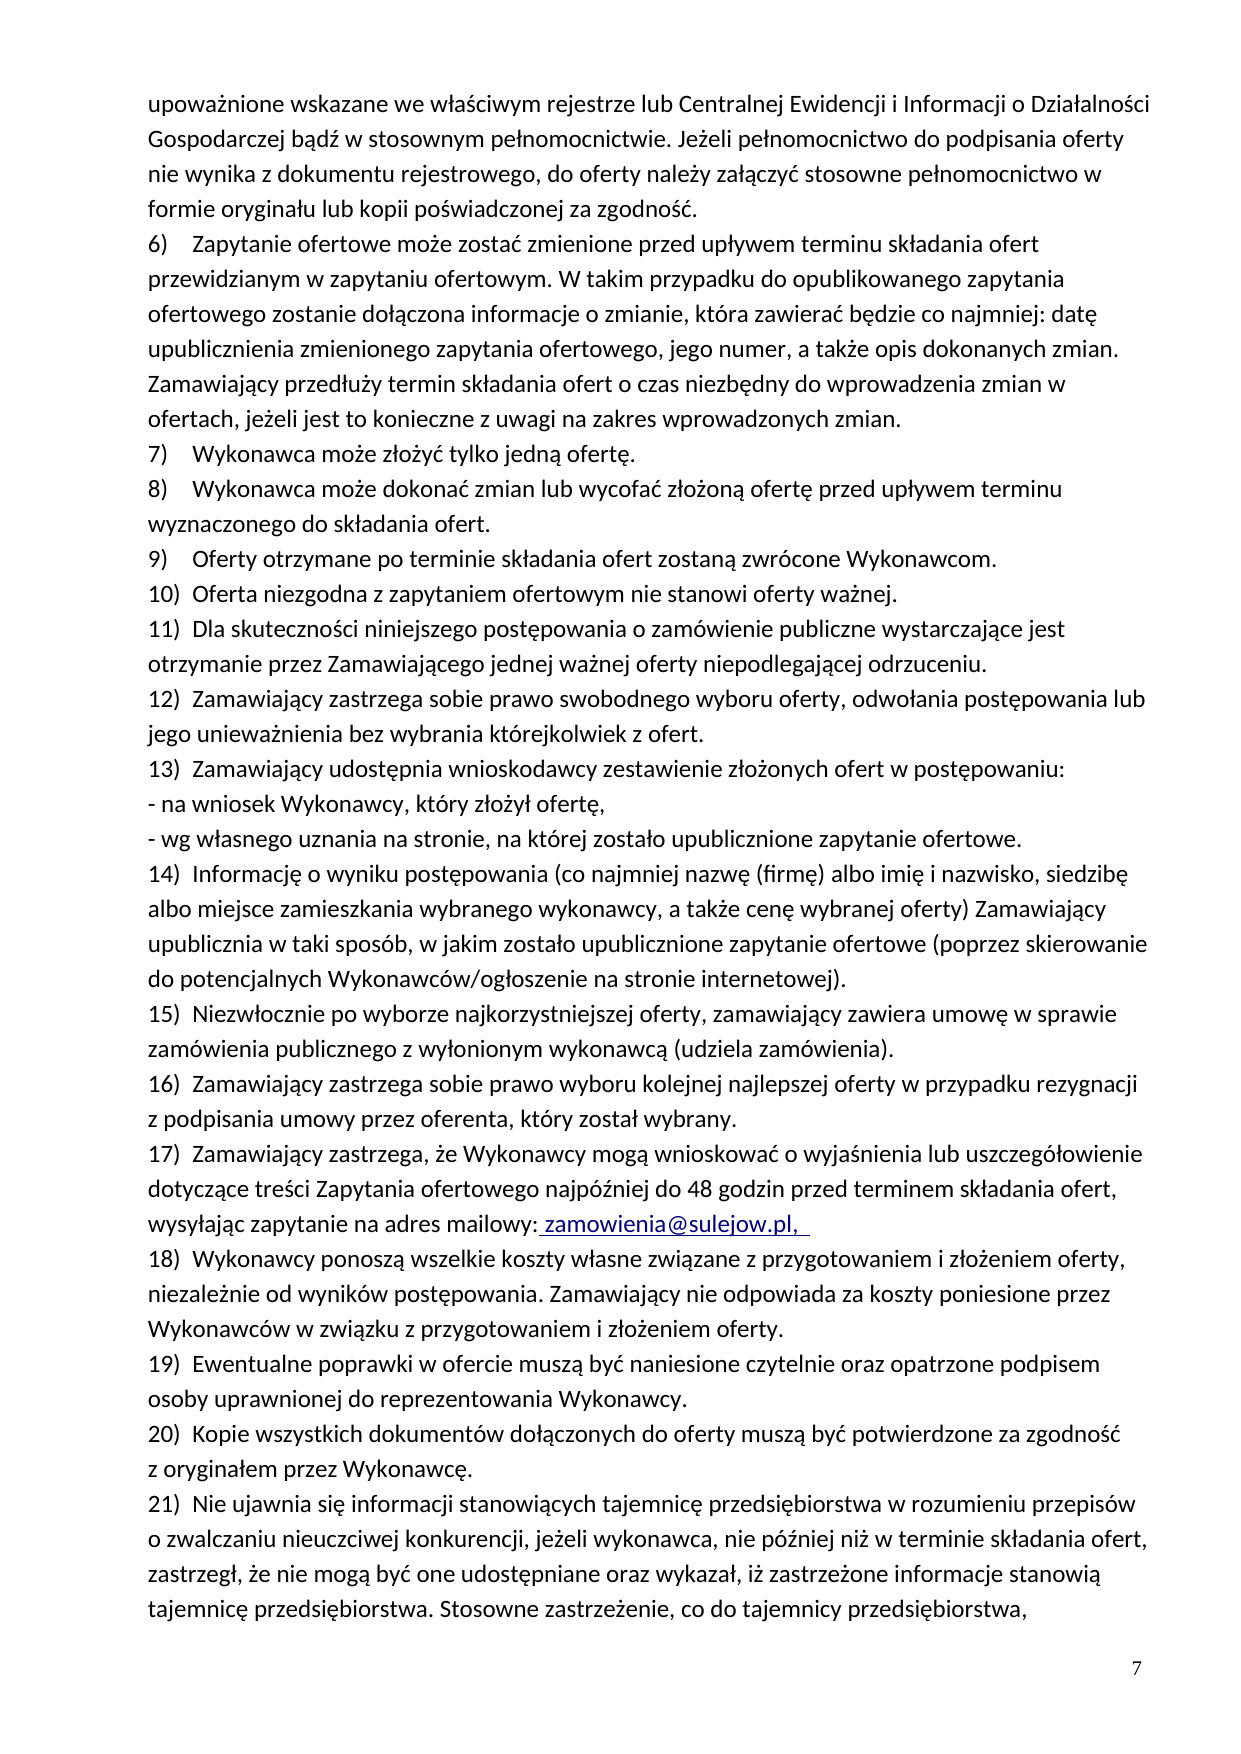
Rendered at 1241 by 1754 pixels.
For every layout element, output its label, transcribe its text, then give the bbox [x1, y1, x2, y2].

list Wykonawca może złożyć tylko jedną ofertę. [148, 439, 1152, 469]
list Ewentualne poprawki w ofercie muszą być naniesione czytelnie oraz opatrzone podpisem osoby uprawnionej do reprezentowania Wykonawcy. [148, 1349, 1152, 1414]
list Wykonawca może dokonać zmian lub wycofać złożoną ofertę przed upływem terminu wyznaczonego do składania ofert. [148, 474, 1152, 539]
list Zapytanie ofertowe może zostać zmienione przed upływem terminu składania ofert przewidzianym w zapytaniu ofertowym. W takim przypadku do opublikowanego zapytania ofertowego zostanie dołączona informacje o zmianie, która zawierać będzie co najmniej: datę upublicznienia zmienionego zapytania ofertowego, jego numer, a także opis dokonanych zmian. Zamawiający przedłuży termin składania ofert o czas niezbędny do wprowadzenia zmian w ofertach, jeżeli jest to konieczne z uwagi na zakres wprowadzonych zmian. [148, 229, 1152, 434]
list Kopie wszystkich dokumentów dołączonych do oferty muszą być potwierdzone za zgodność z oryginałem przez Wykonawcę. [148, 1419, 1152, 1484]
list Zamawiający udostępnia wnioskodawcy zestawienie złożonych ofert w postępowaniu: [148, 754, 1152, 784]
list Informację o wyniku postępowania (co najmniej nazwę (firmę) albo imię i nazwisko, siedzibę albo miejsce zamieszkania wybranego wykonawcy, a także cenę wybranej oferty) Zamawiający upublicznia w taki sposób, w jakim zostało upublicznione zapytanie ofertowe (poprzez skierowanie do potencjalnych Wykonawców/ogłoszenie na stronie internetowej). [148, 859, 1152, 994]
list Dla skuteczności niniejszego postępowania o zamówienie publiczne wystarczające jest otrzymanie przez Zamawiającego jednej ważnej oferty niepodlegającej odrzuceniu. [148, 614, 1152, 679]
list Oferty otrzymane po terminie składania ofert zostaną zwrócone Wykonawcom. [148, 544, 1152, 574]
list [148, 89, 1152, 224]
list Zamawiający zastrzega sobie prawo swobodnego wyboru oferty, odwołania postępowania lub jego unieważnienia bez wybrania którejkolwiek z ofert. [148, 684, 1152, 749]
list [148, 1489, 1152, 1624]
list Zamawiający zastrzega sobie prawo wyboru kolejnej najlepszej oferty w przypadku rezygnacji z podpisania umowy przez oferenta, który został wybrany. [148, 1069, 1152, 1134]
list Niezwłocznie po wyborze najkorzystniejszej oferty, zamawiający zawiera umowę w sprawie zamówienia publicznego z wyłonionym wykonawcą (udziela zamówienia). [148, 999, 1152, 1064]
list Zamawiający zastrzega, że Wykonawcy mogą wnioskować o wyjaśnienia lub uszczegółowienie dotyczące treści Zapytania ofertowego najpóźniej do 48 godzin przed terminem składania ofert, wysyłając zapytanie na adres mailowy: zamowienia@sulejow.pl, [148, 1139, 1152, 1239]
list Wykonawcy ponoszą wszelkie koszty własne związane z przygotowaniem i złożeniem oferty, niezależnie od wyników postępowania. Zamawiający nie odpowiada za koszty poniesione przez Wykonawców w związku z przygotowaniem i złożeniem oferty. [148, 1244, 1152, 1344]
text - na wniosek Wykonawcy, który złożył ofertę, [148, 789, 1152, 819]
text - wg własnego uznania na stronie, na której zostało upublicznione zapytanie ofertowe. [148, 824, 1152, 854]
list Oferta niezgodna z zapytaniem ofertowym nie stanowi oferty ważnej. [148, 579, 1152, 609]
